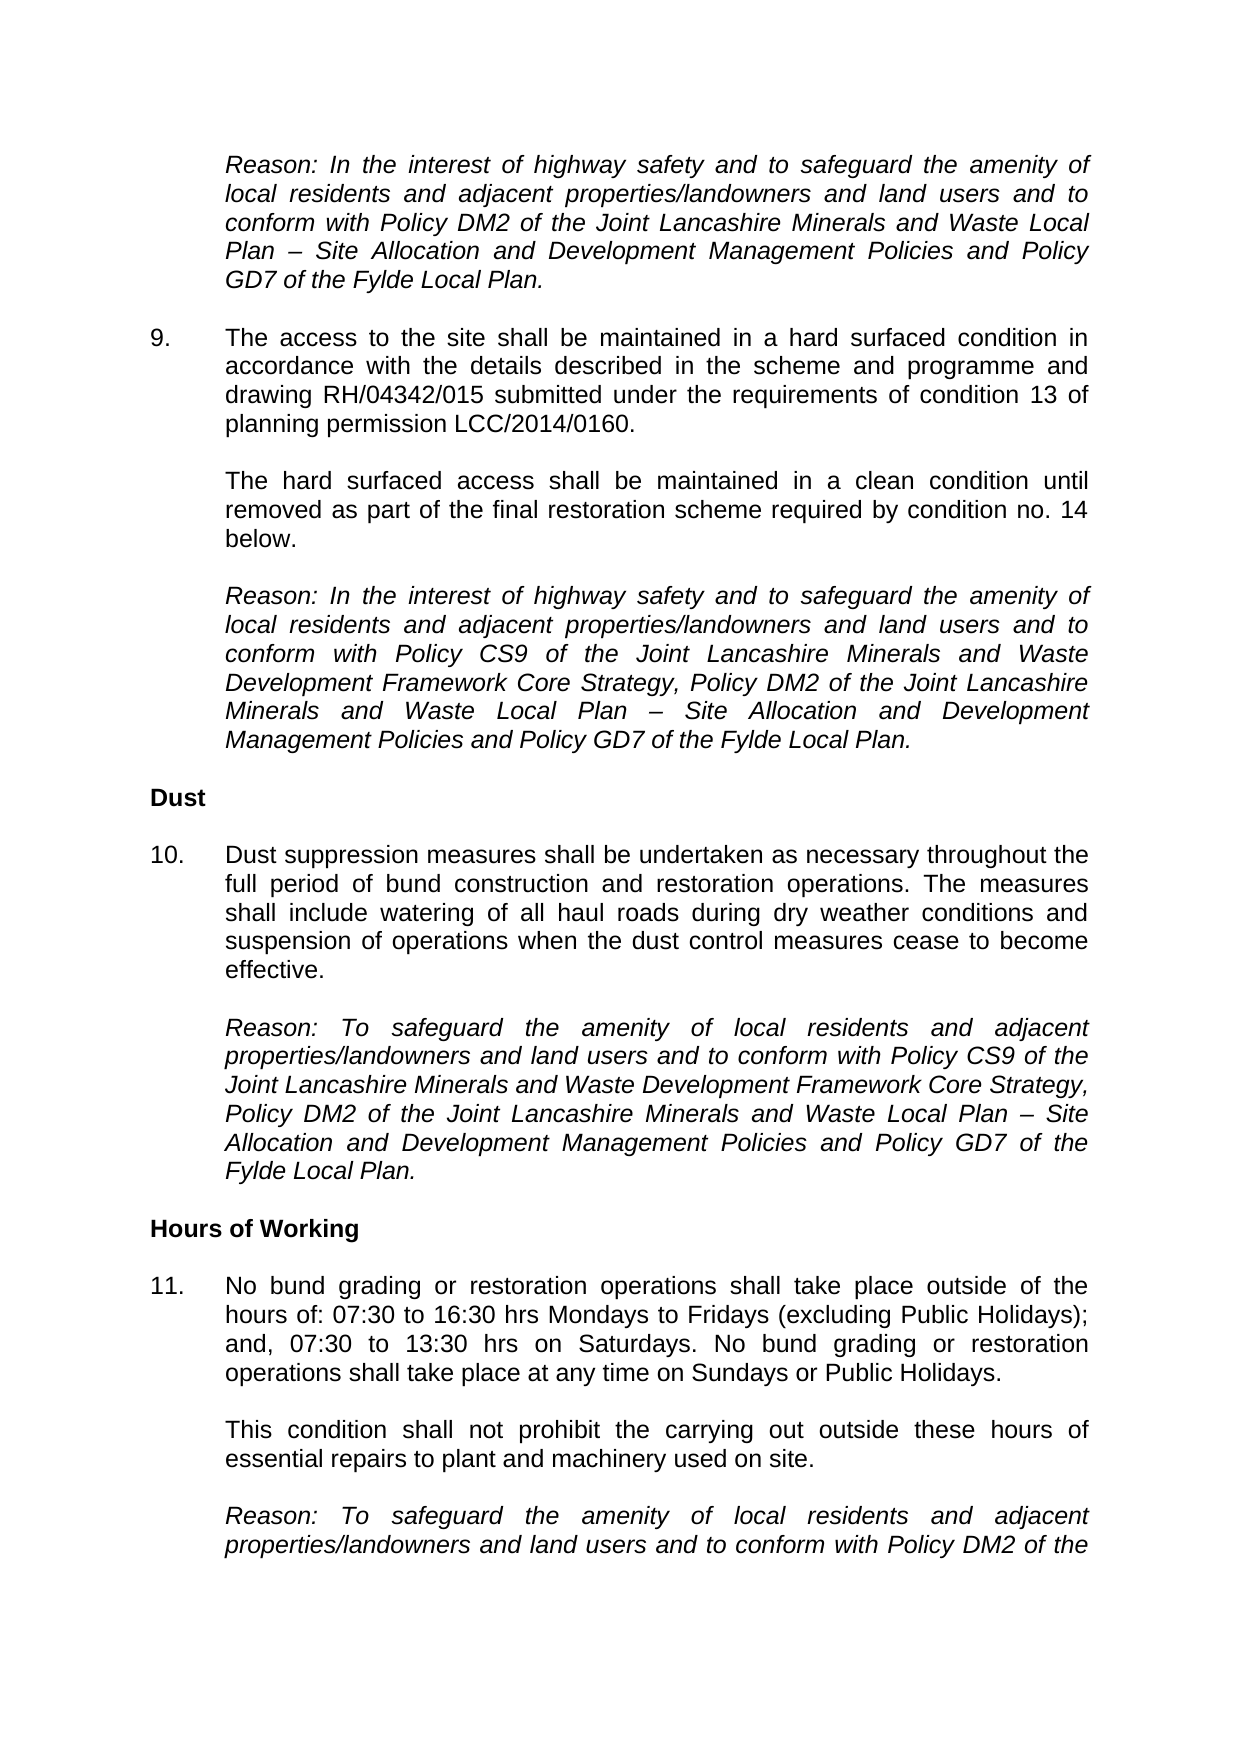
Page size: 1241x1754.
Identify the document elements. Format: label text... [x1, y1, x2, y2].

text 11. No bund grading or restoration operations shall take place outside of the hours of: 07:30 to 16:30 hrs Mondays to Fridays (excluding Public Holidays); and, 07:30 to 13:30 hrs on Saturdays. No bund grading or restoration operations shall take place at any time on Sundays or Public Holidays. [150, 1271, 1090, 1386]
text Reason: To safeguard the amenity of local residents and adjacent properties/landowners and land users and to conform with Policy CS9 of the Joint Lancashire Minerals and Waste Development Framework Core Strategy, Policy DM2 of the Joint Lancashire Minerals and Waste Local Plan – Site Allocation and Development Management Policies and Policy GD7 of the Fylde Local Plan. [225, 1012, 1090, 1185]
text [225, 1501, 1090, 1559]
text Reason: In the interest of highway safety and to safeguard the amenity of local residents and adjacent properties/landowners and land users and to conform with Policy CS9 of the Joint Lancashire Minerals and Waste Development Framework Core Strategy, Policy DM2 of the Joint Lancashire Minerals and Waste Local Plan – Site Allocation and Development Management Policies and Policy GD7 of the Fylde Local Plan. [225, 581, 1090, 754]
text 9. The access to the site shall be maintained in a hard surfaced condition in accordance with the details described in the scheme and programme and drawing RH/04342/015 submitted under the requirements of condition 13 of planning permission LCC/2014/0160. [150, 322, 1090, 437]
text This condition shall not prohibit the carrying out outside these hours of essential repairs to plant and machinery used on site. [225, 1415, 1090, 1472]
text Dust [150, 782, 1090, 811]
text 10. Dust suppression measures shall be undertaken as necessary throughout the full period of bund construction and restoration operations. The measures shall include watering of all haul roads during dry weather conditions and suspension of operations when the dust control measures cease to become effective. [150, 840, 1090, 984]
text Hours of Working [150, 1214, 1090, 1242]
text The hard surfaced access shall be maintained in a clean condition until removed as part of the final restoration scheme required by condition no. 14 below. [225, 466, 1090, 552]
text Reason: In the interest of highway safety and to safeguard the amenity of local residents and adjacent properties/landowners and land users and to conform with Policy DM2 of the Joint Lancashire Minerals and Waste Local Plan – Site Allocation and Development Management Policies and Policy GD7 of the Fylde Local Plan. [225, 150, 1090, 294]
